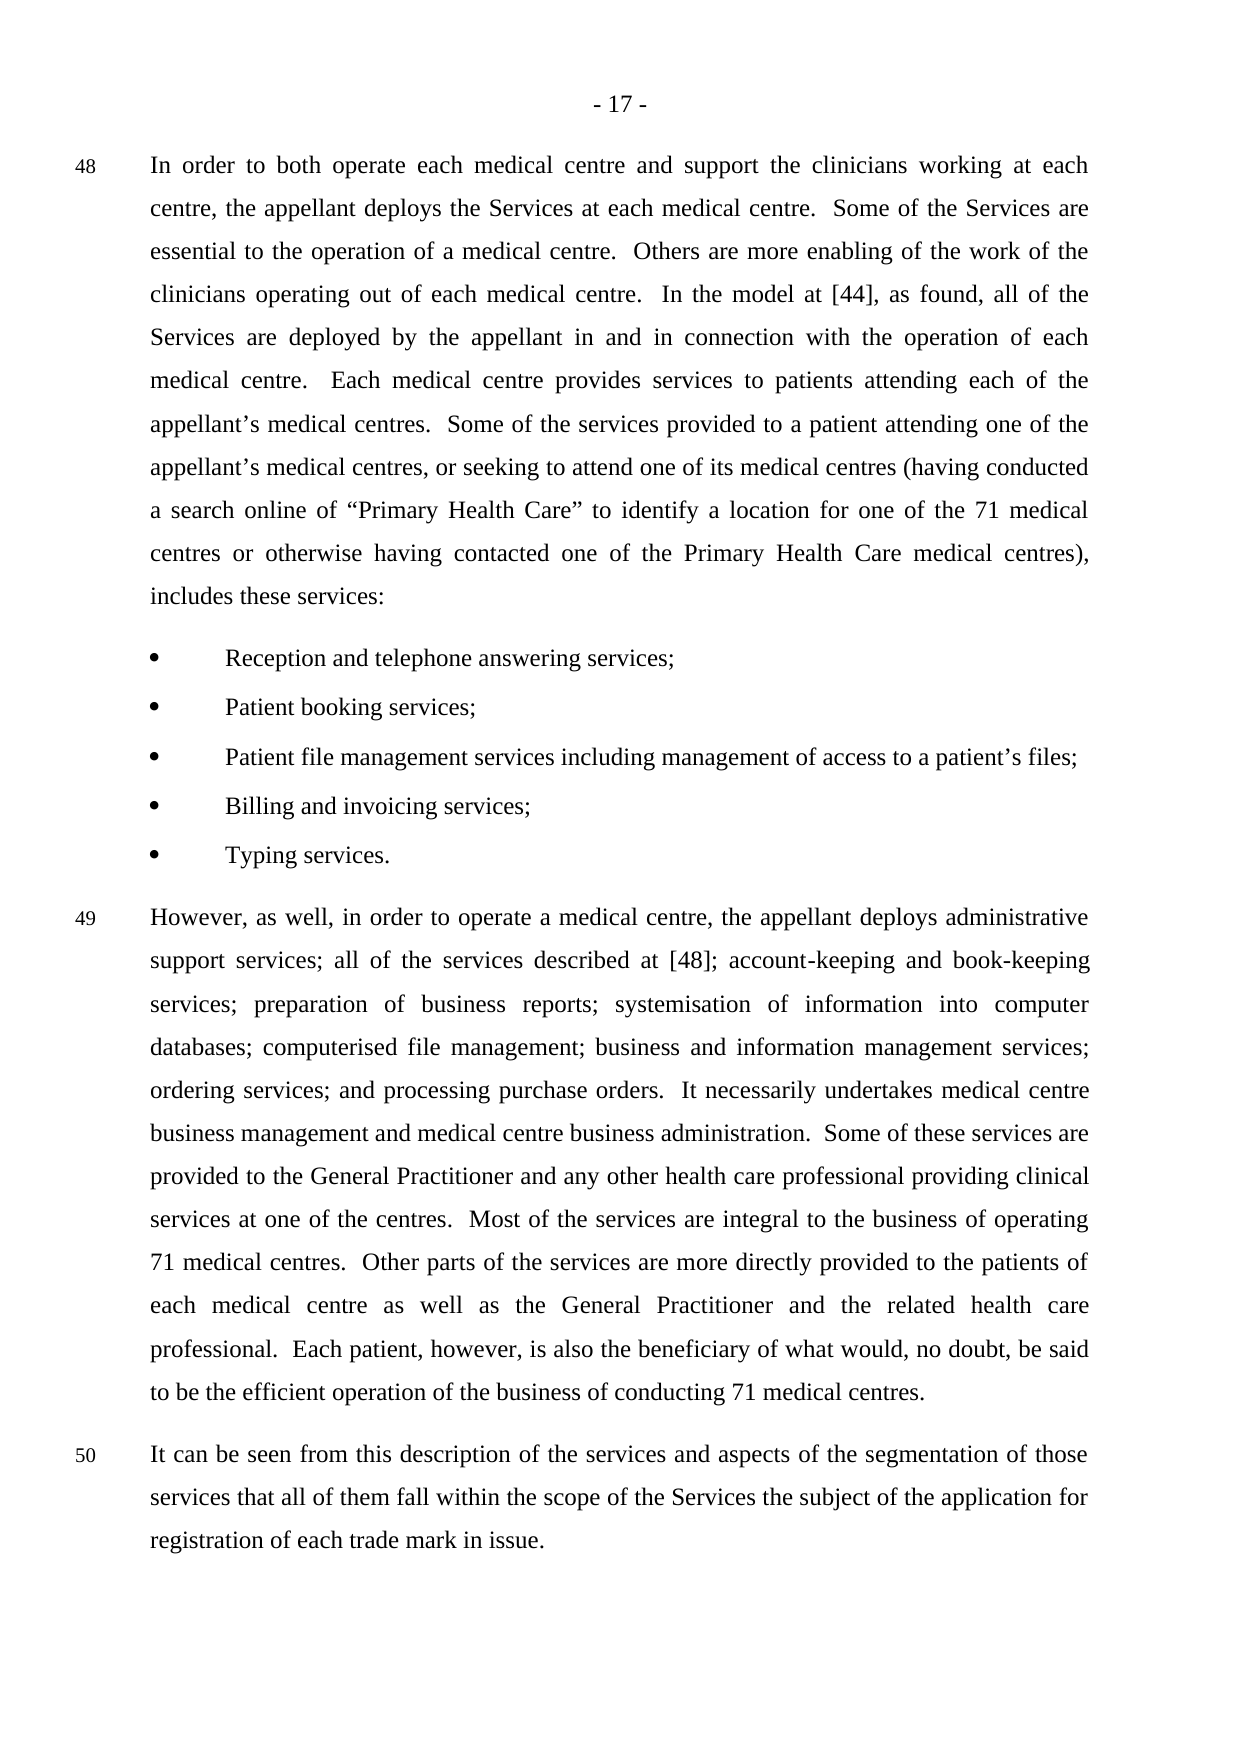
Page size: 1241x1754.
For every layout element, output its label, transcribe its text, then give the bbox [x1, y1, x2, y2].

text Typing services. [150, 841, 1090, 869]
text In order to both operate each medical centre and support the clinicians working at each centre, the appellant deploys the Services at each medical centre. Some of the Services are essential to the operation of a medical centre. Others are more enabling of the work of the clinicians operating out of each medical centre. In the model at [44], as found, all of the Services are deployed by the appellant in and in connection with the operation of each medical centre. Each medical centre provides services to patients attending each of the appellant’s medical centres. Some of the services provided to a patient attending one of the appellant’s medical centres, or seeking to attend one of its medical centres (having conducted a search online of “Primary Health Care” to identify a location for one of the 71 medical centres or otherwise having contacted one of the Primary Health Care medical centres), includes these services: [75, 150, 1090, 610]
text However, as well, in order to operate a medical centre, the appellant deploys administrative support services; all of the services described at [48]; account-keeping and book-keeping services; preparation of business reports; systemisation of information into computer databases; computerised file management; business and information management services; ordering services; and processing purchase orders. It necessarily undertakes medical centre business management and medical centre business administration. Some of these services are provided to the General Practitioner and any other health care professional providing clinical services at one of the centres. Most of the services are integral to the business of operating 71 medical centres. Other parts of the services are more directly provided to the patients of each medical centre as well as the General Practitioner and the related health care professional. Each patient, however, is also the beneficiary of what would, no doubt, be said to be the efficient operation of the business of conducting 71 medical centres. [75, 902, 1090, 1406]
text Reception and telephone answering services; [150, 643, 1090, 672]
text Patient booking services; [150, 692, 1090, 721]
text Patient file management services including management of access to a patient’s files; [150, 742, 1090, 771]
text It can be seen from this description of the services and aspects of the segmentation of those services that all of them fall within the scope of the Services the subject of the application for registration of each trade mark in issue. [75, 1439, 1090, 1554]
text Billing and invoicing services; [150, 791, 1090, 820]
